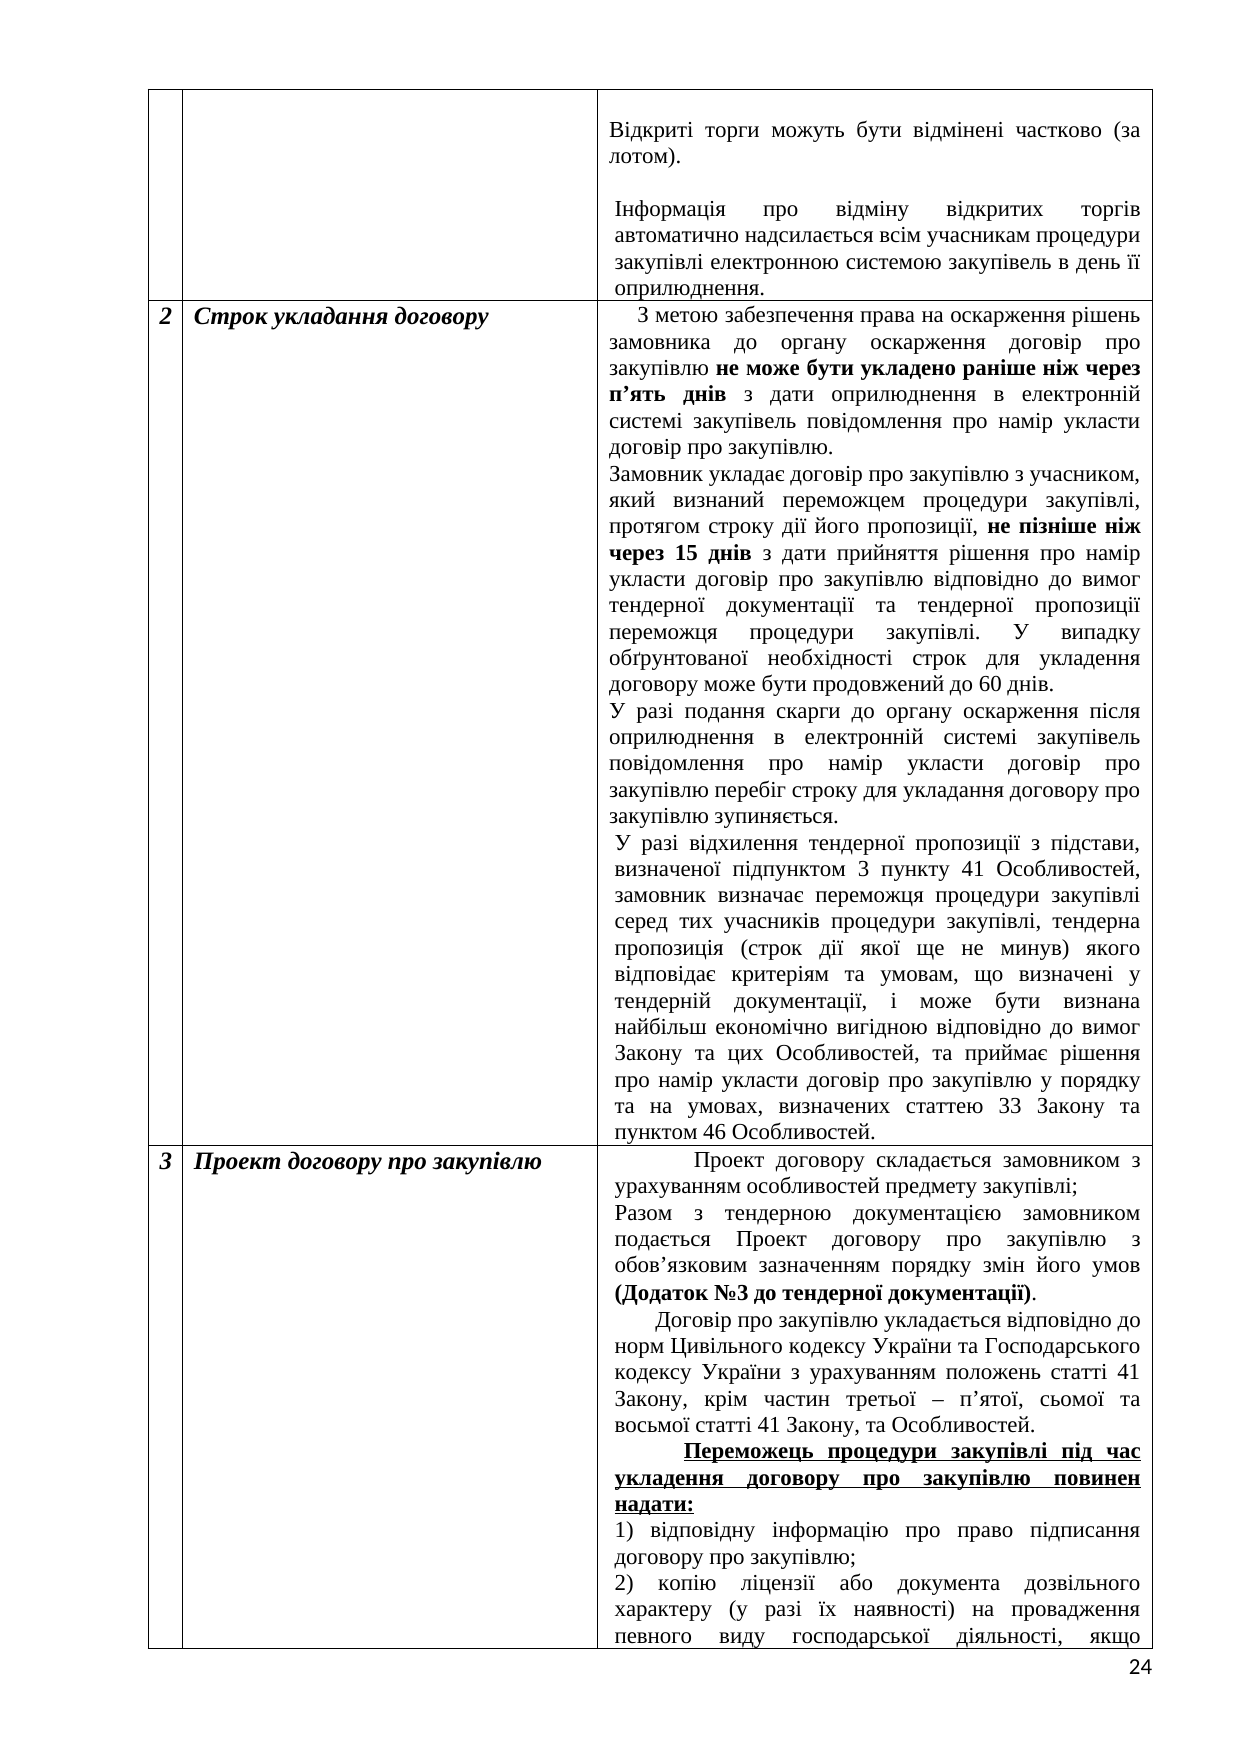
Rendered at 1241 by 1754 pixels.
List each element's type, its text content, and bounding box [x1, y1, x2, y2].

table_cell З метою забезпечення права на оскарження рішень замовника до органу оскарження договір про закупівлю не може бути укладено раніше ніж через п’ять днів з дати оприлюднення в електронній системі закупівель повідомлення про намір укласти договір про закупівлю. Замовник укладає договір про закупівлю з учасником, який визнаний переможцем процедури закупівлі, протягом строку дії його пропозиції, не пізніше ніж через 15 днів з дати прийняття рішення про намір укласти договір про закупівлю відповідно до вимог тендерної документації та тендерної пропозиції переможця процедури закупівлі. У випадку обґрунтованої необхідності строк для укладення договору може бути продовжений до 60 днів. У разі подання скарги до органу оскарження після оприлюднення в електронній системі закупівель повідомлення про намір укласти договір про закупівлю перебіг строку для укладання договору про закупівлю зупиняється. У разі відхилення тендерної пропозиції з підстави, визначеної підпунктом 3 пункту 41 Особливостей, замовник визначає переможця процедури закупівлі серед тих учасників процедури закупівлі, тендерна пропозиція (строк дії якої ще не минув) якого відповідає критеріям та умовам, що визначені у тендерній документації, і може бути визнана найбільш економічно вигідною відповідно до вимог Закону та цих Особливостей, та приймає рішення про намір укласти договір про закупівлю у порядку та на умовах, визначених статтею 33 Закону та пунктом 46 Особливостей. [598, 301, 1152, 1145]
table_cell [183, 90, 597, 300]
table_cell 2 [149, 301, 182, 1145]
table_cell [183, 1146, 597, 1648]
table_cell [598, 1146, 1152, 1648]
table_cell 3 [149, 1146, 182, 1648]
table_cell 1 [149, 90, 182, 300]
table_cell Строк укладання договору [183, 301, 597, 1145]
